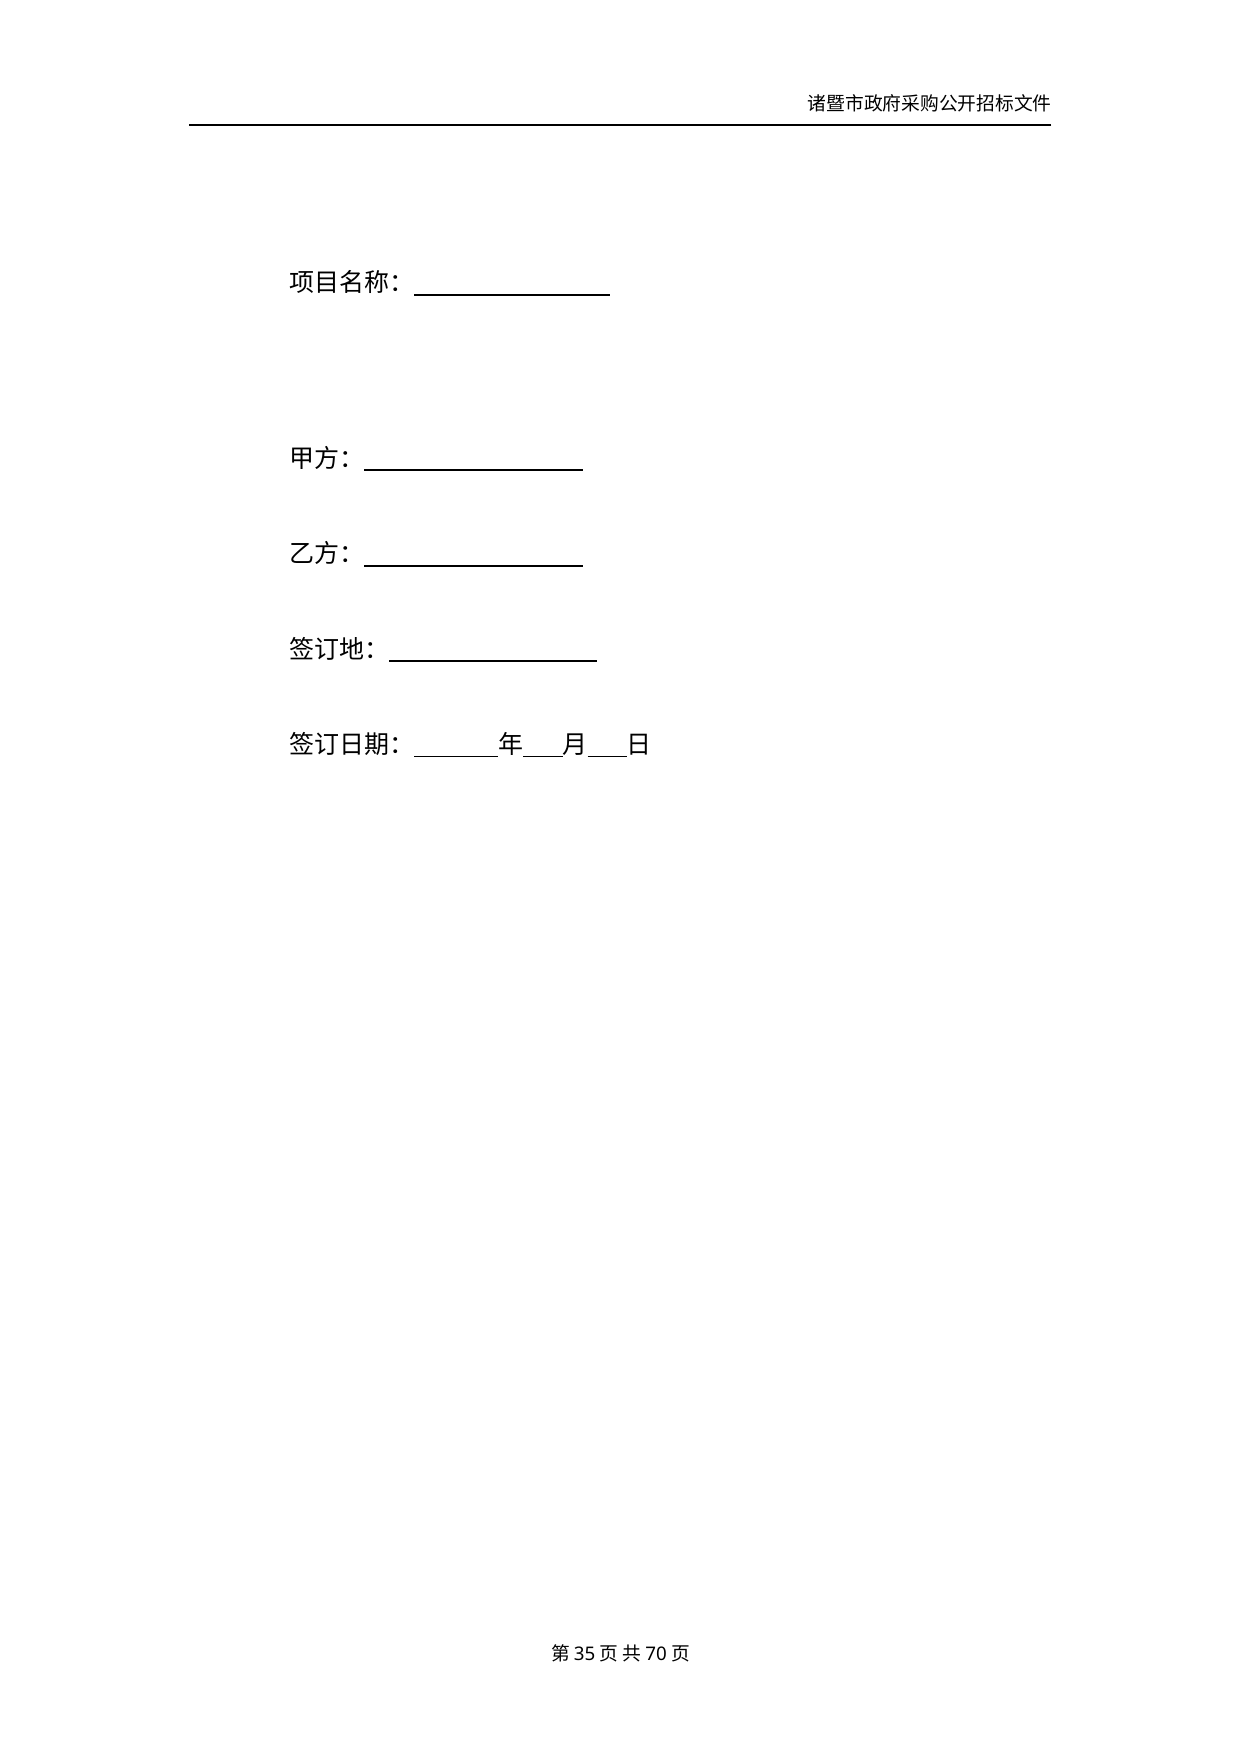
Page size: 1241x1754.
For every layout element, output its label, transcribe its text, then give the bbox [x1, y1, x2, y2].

text 项目名称： [289, 263, 1051, 299]
text 甲方： [289, 438, 1051, 475]
text 乙方： [289, 534, 1051, 570]
text 签订日期： 年 月 日 [189, 724, 1051, 761]
text 签订地： [189, 629, 1051, 665]
